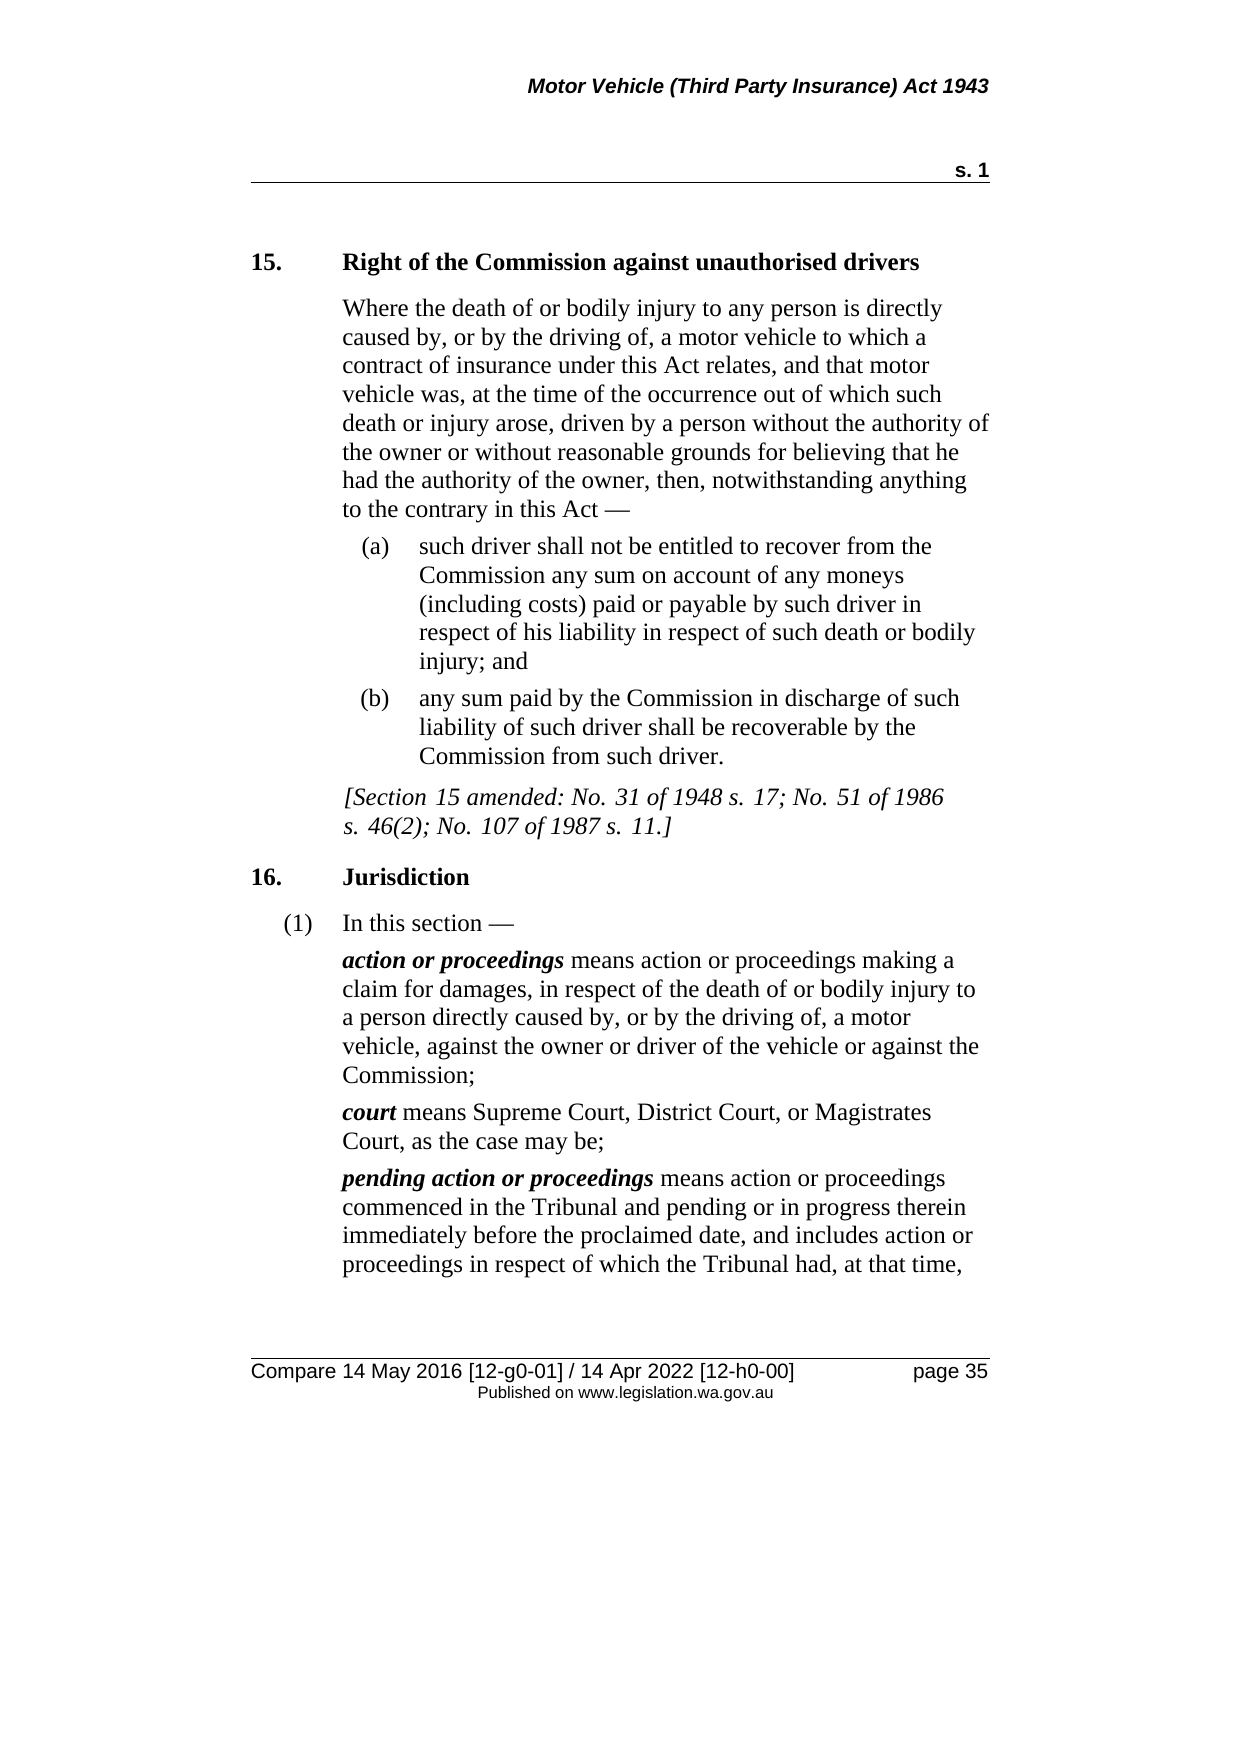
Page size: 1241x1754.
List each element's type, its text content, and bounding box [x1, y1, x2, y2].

subtitle 16. Jurisdiction [251, 862, 990, 891]
text Where the death of or bodily injury to any person is directly caused by, or by the driving of, a motor vehicle to which a contract of insurance under this Act relates, and that motor vehicle was, at the time of the occurrence out of which such death or injury arose, driven by a person without the authority of the owner or without reasonable grounds for believing that he had the authority of the owner, then, notwithstanding anything to the contrary in this Act — [251, 293, 990, 523]
text court means Supreme Court, District Court, or Magistrates Court, as the case may be; [251, 1097, 990, 1154]
text (1) In this section — [251, 908, 990, 937]
text [Section 15 amended: No. 31 of 1948 s. 17; No. 51 of 1986 s. 46(2); No. 107 of 1987 s. 11.] [251, 782, 990, 839]
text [251, 1163, 990, 1278]
text (b) any sum paid by the Commission in discharge of such liability of such driver shall be recoverable by the Commission from such driver. [251, 683, 990, 769]
text (a) such driver shall not be entitled to recover from the Commission any sum on account of any moneys (including costs) paid or payable by such driver in respect of his liability in respect of such death or bodily injury; and [251, 531, 990, 675]
text action or proceedings means action or proceedings making a claim for damages, in respect of the death of or bodily injury to a person directly caused by, or by the driving of, a motor vehicle, against the owner or driver of the vehicle or against the Commission; [251, 945, 990, 1089]
subtitle 15. Right of the Commission against unauthorised drivers [251, 247, 990, 276]
